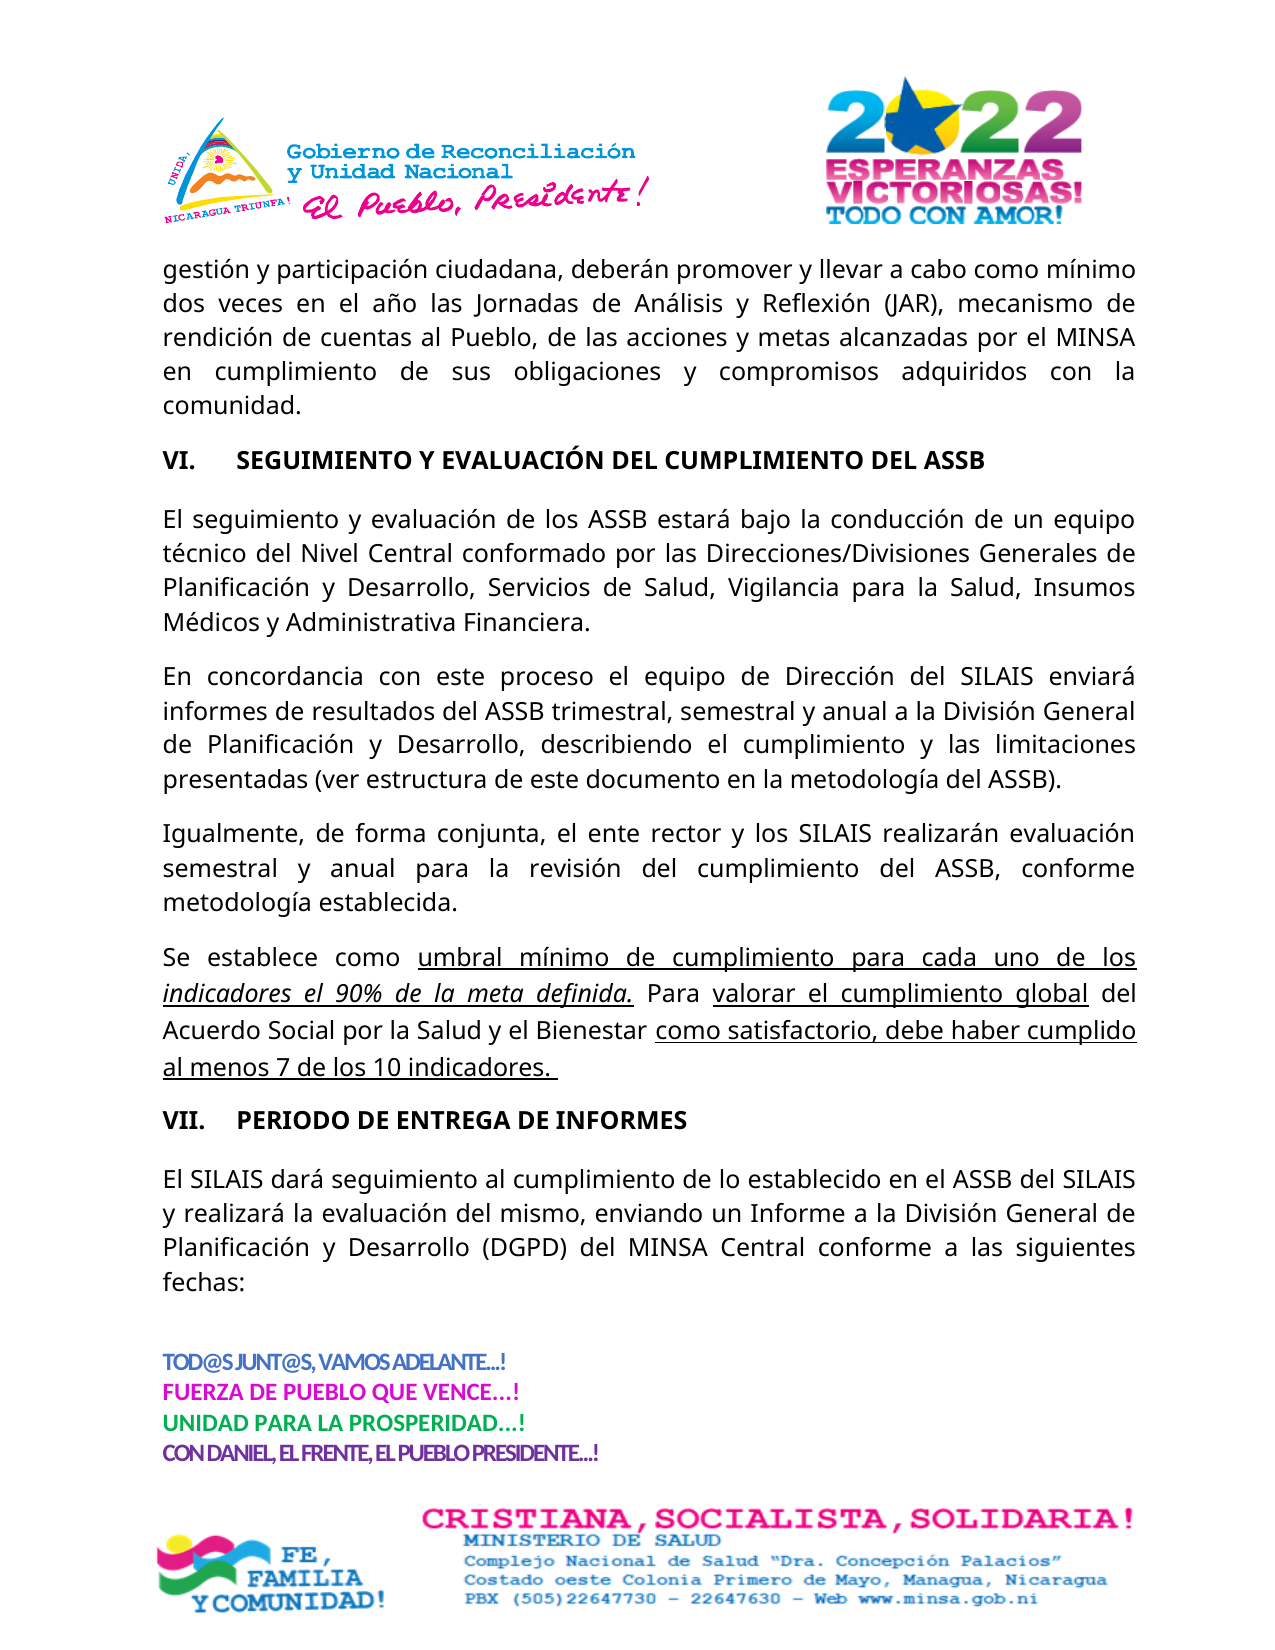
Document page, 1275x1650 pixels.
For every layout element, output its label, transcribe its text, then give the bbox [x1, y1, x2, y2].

picture [144, 1482, 1170, 1630]
text El seguimiento y evaluación de los ASSB estará bajo la conducción de un equipo técnico del Nivel Central conformado por las Direcciones/Divisiones Generales de Planificación y Desarrollo, Servicios de Salud, Vigilancia para la Salud, Insumos Médicos y Administrativa Financiera. [162, 502, 1137, 638]
text Se establece como umbral mínimo de cumplimiento para cada uno de los indicadores el 90% de la meta definida. Para valorar el cumplimiento global del Acuerdo Social por la Salud y el Bienestar como satisfactorio, debe haber cumplido al menos 7 de los 10 indicadores. [162, 939, 1137, 1083]
subtitle PERIODO DE ENTREGA DE INFORMES [162, 1103, 1137, 1137]
text El SILAIS dará seguimiento al cumplimiento de lo establecido en el ASSB del SILAIS y realizará la evaluación del mismo, enviando un Informe a la División General de Planificación y Desarrollo (DGPD) del MINSA Central conforme a las siguientes fechas: [162, 1162, 1137, 1298]
subtitle SEGUIMIENTO Y EVALUACIÓN DEL CUMPLIMIENTO DEL ASSB [162, 443, 1137, 477]
text En concordancia con este proceso el equipo de Dirección del SILAIS enviará informes de resultados del ASSB trimestral, semestral y anual a la División General de Planificación y Desarrollo, describiendo el cumplimiento y las limitaciones presentadas (ver estructura de este documento en la metodología del ASSB). [162, 659, 1137, 795]
text Igualmente, de forma conjunta, el ente rector y los SILAIS realizarán evaluación semestral y anual para la revisión del cumplimiento del ASSB, conforme metodología establecida. [162, 816, 1137, 918]
